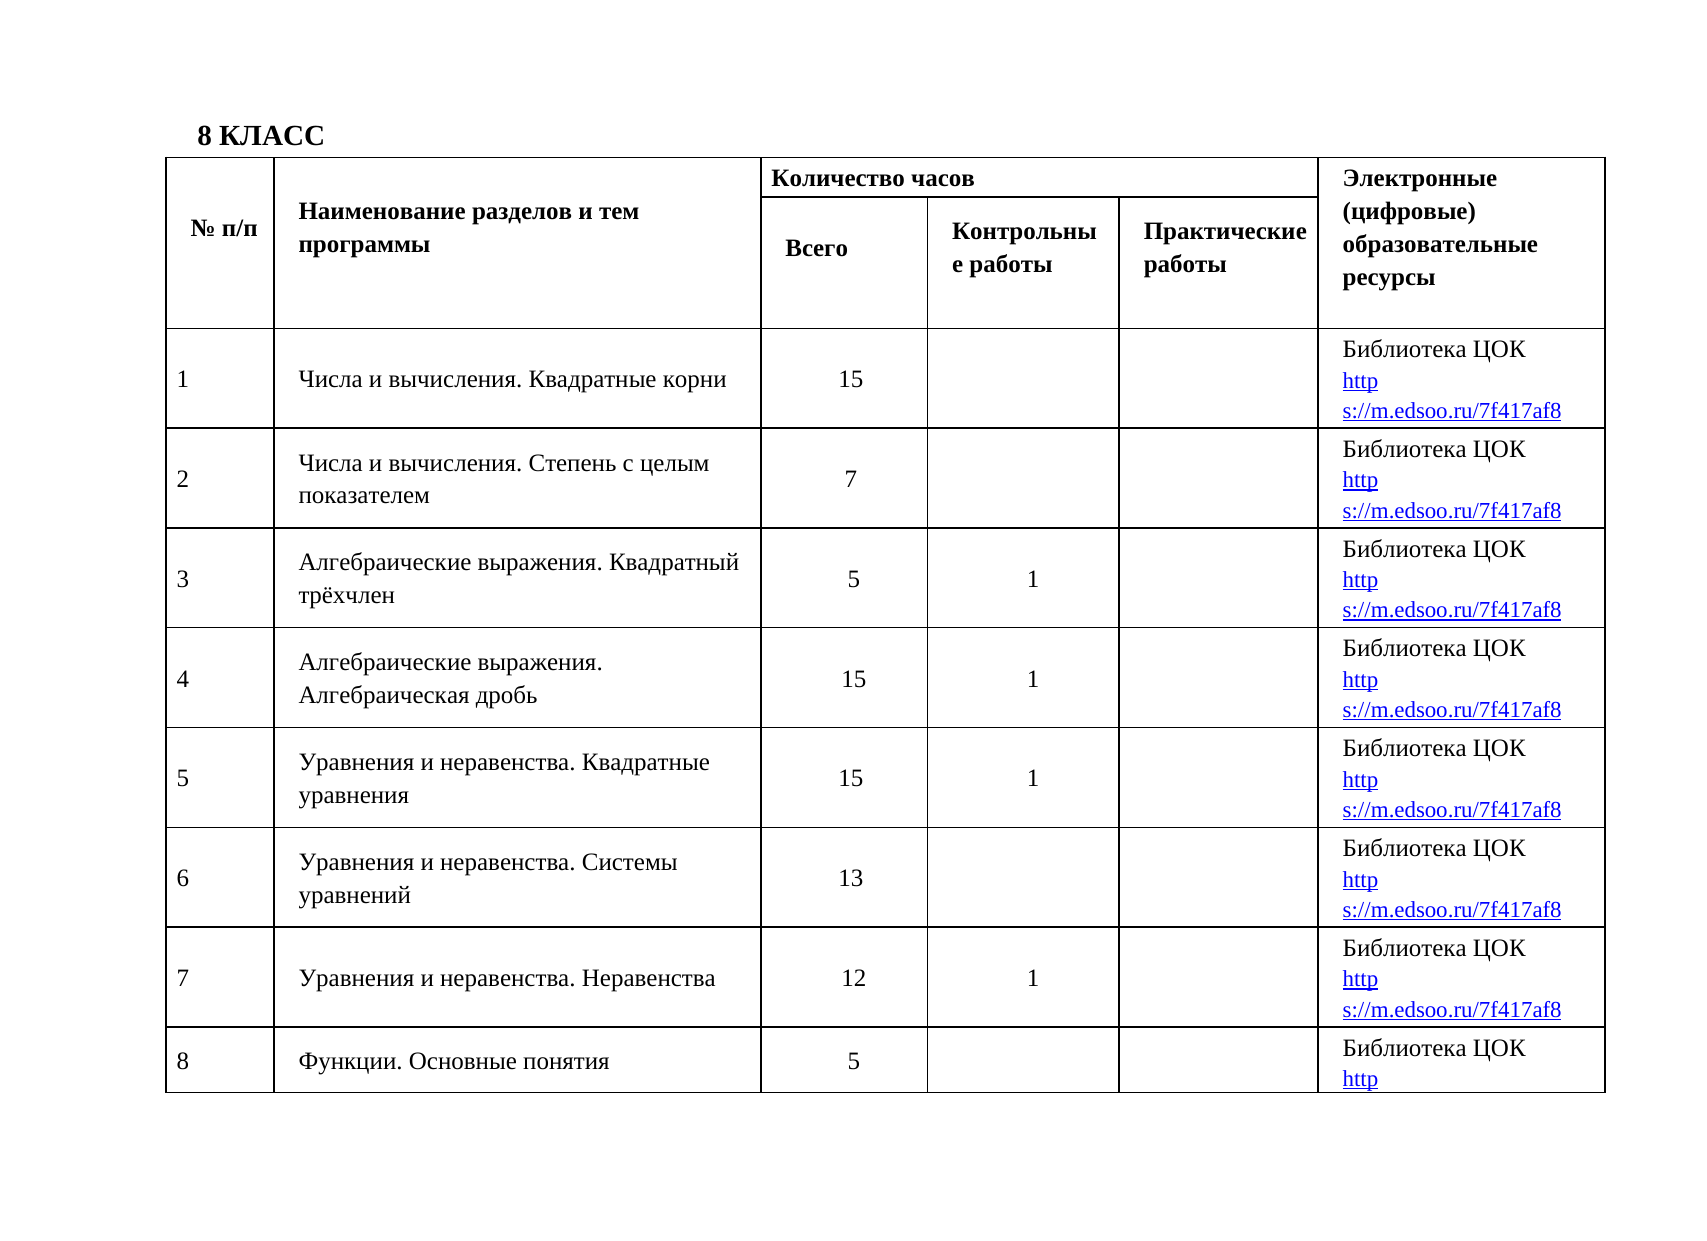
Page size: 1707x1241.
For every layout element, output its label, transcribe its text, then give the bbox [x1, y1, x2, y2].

table_cell 2 [167, 429, 273, 527]
table_cell Библиотека ЦОК https://m.edsoo.ru/7f417af8 [1319, 628, 1604, 727]
table_cell Уравнения и неравенства. Неравенства [275, 928, 760, 1026]
table_cell 7 [762, 429, 927, 527]
table_cell 6 [167, 828, 273, 926]
table_cell [928, 828, 1118, 926]
table_cell 5 [762, 1028, 927, 1092]
table_cell [1120, 928, 1317, 1026]
table_header Электронные (цифровые) образовательные ресурсы [1319, 158, 1604, 327]
table_cell 3 [167, 529, 273, 627]
table_cell 15 [762, 628, 927, 727]
table_cell 12 [762, 928, 927, 1026]
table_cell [275, 1028, 760, 1092]
table_cell Библиотека ЦОК https://m.edsoo.ru/7f417af8 [1319, 728, 1604, 826]
list 8 КЛАСС [190, 118, 1618, 152]
table_cell Библиотека ЦОК https://m.edsoo.ru/7f417af8 [1319, 828, 1604, 926]
table_cell 8 [167, 1028, 273, 1092]
table_cell [928, 329, 1118, 427]
table_cell Библиотека ЦОК https://m.edsoo.ru/7f417af8 [1319, 329, 1604, 427]
table_cell 1 [167, 329, 273, 427]
table_cell [1120, 429, 1317, 527]
table_cell 5 [167, 728, 273, 826]
table_cell Числа и вычисления. Степень с целым показателем [275, 429, 760, 527]
table_cell Алгебраические выражения. Алгебраическая дробь [275, 628, 760, 727]
table_cell [928, 1028, 1118, 1092]
table_cell 13 [762, 828, 927, 926]
table_cell Библиотека ЦОК https://m.edsoo.ru/7f417af8 [1319, 529, 1604, 627]
table_cell [1120, 329, 1317, 427]
table_cell Практические работы [1120, 198, 1317, 327]
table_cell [1319, 928, 1604, 1026]
table_cell [1120, 828, 1317, 926]
table_header Количество часов [762, 158, 1317, 196]
table_cell [1120, 529, 1317, 627]
table_header № п/п [167, 158, 273, 327]
table_cell Контрольные работы [928, 198, 1118, 327]
table_cell 5 [762, 529, 927, 627]
table_cell Уравнения и неравенства. Квадратные уравнения [275, 728, 760, 826]
table_cell Всего [762, 198, 927, 327]
table_cell 1 [928, 928, 1118, 1026]
table_cell Библиотека ЦОК https://m.edsoo.ru/7f417af8 [1319, 429, 1604, 527]
table_cell 7 [167, 928, 273, 1026]
table_cell [1120, 628, 1317, 727]
table_cell 15 [762, 329, 927, 427]
table_cell 1 [928, 529, 1118, 627]
table_header Наименование разделов и тем программы [275, 158, 760, 327]
table_cell 1 [928, 728, 1118, 826]
table_cell Алгебраические выражения. Квадратный трёхчлен [275, 529, 760, 627]
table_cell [1319, 1028, 1604, 1092]
table_cell [1120, 728, 1317, 826]
table_cell 4 [167, 628, 273, 727]
table_cell 15 [762, 728, 927, 826]
table_cell [1120, 1028, 1317, 1092]
table_cell Уравнения и неравенства. Системы уравнений [275, 828, 760, 926]
table_cell Числа и вычисления. Квадратные корни [275, 329, 760, 427]
table_cell 1 [928, 628, 1118, 727]
table_cell [928, 429, 1118, 527]
